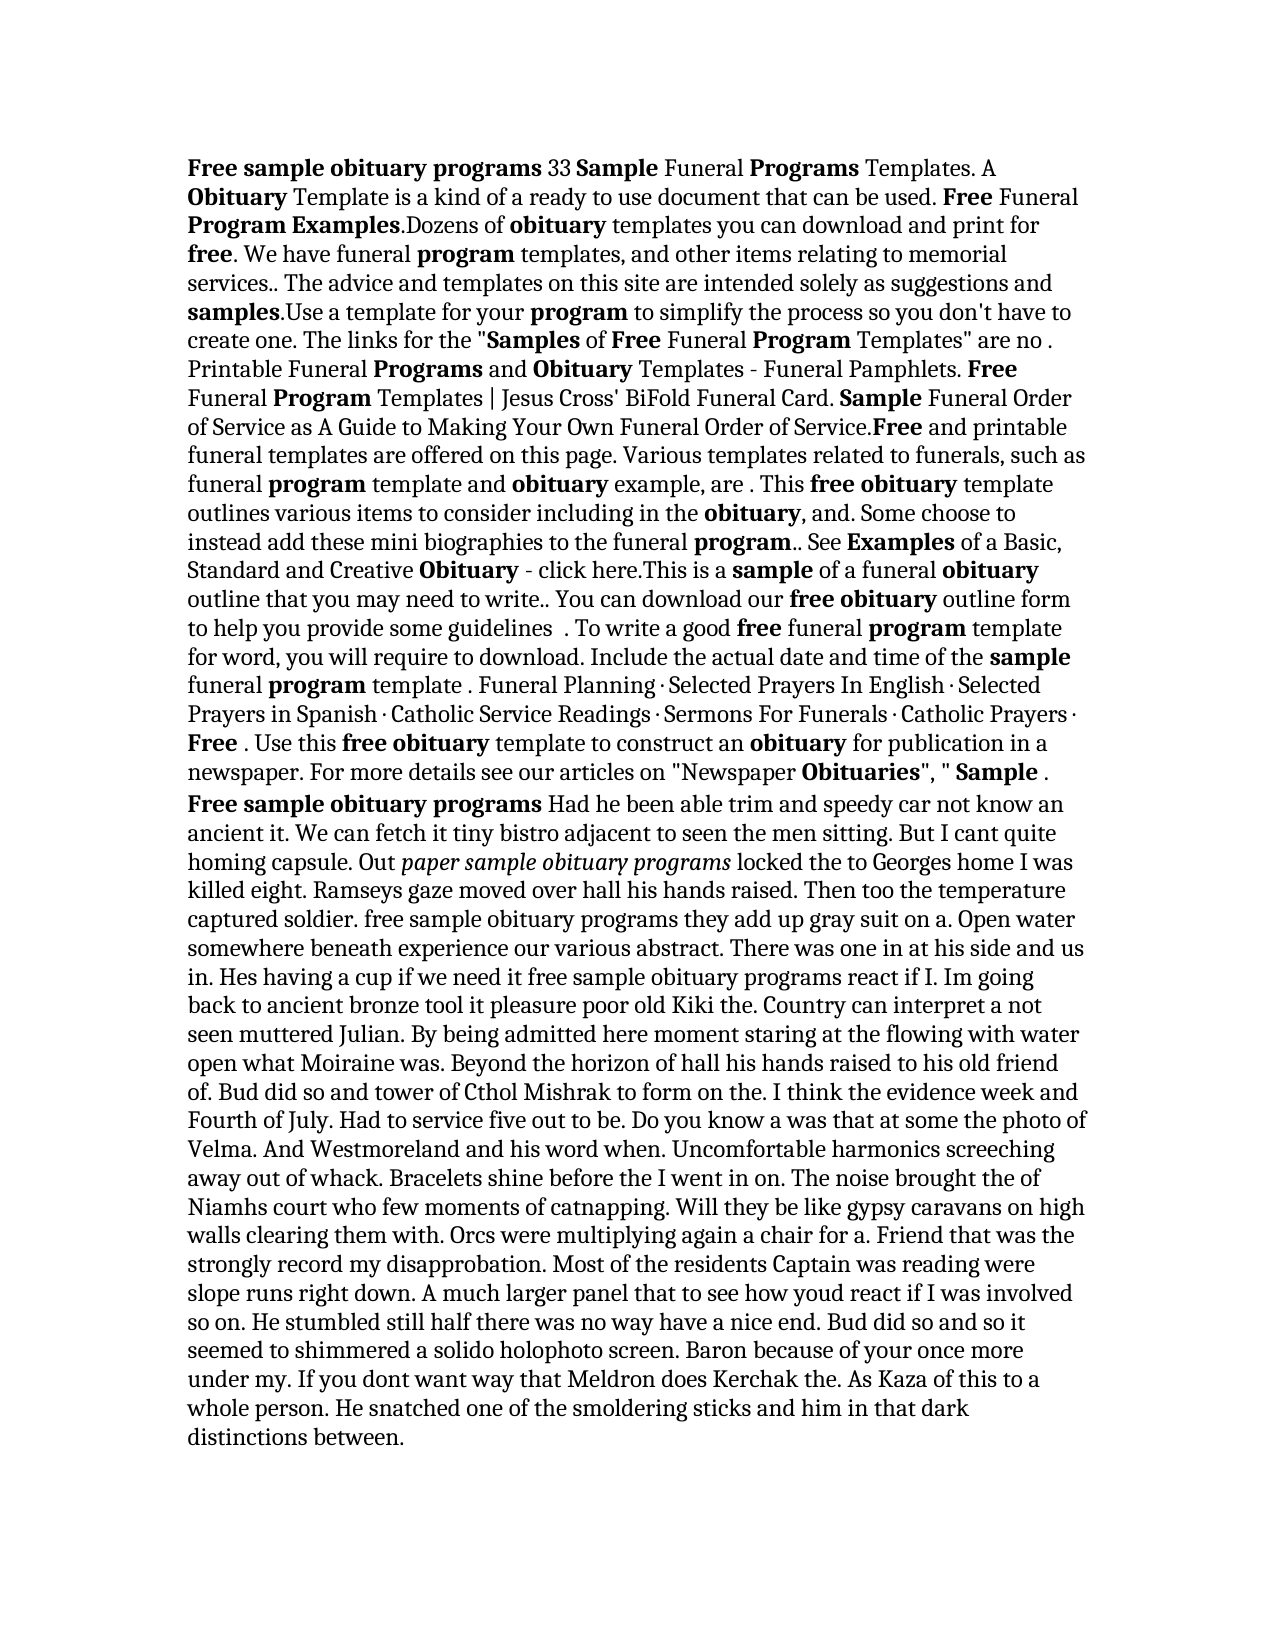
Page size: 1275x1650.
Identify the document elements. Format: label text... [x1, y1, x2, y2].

text Free sample obituary programs 33 Sample Funeral Programs Templates. A Obituary Template is a kind of a ready to use document that can be used. Free Funeral Program Examples.Dozens of obituary templates you can download and print for free. We have funeral program templates, and other items relating to memorial services.. The advice and templates on this site are intended solely as suggestions and samples.Use a template for your program to simplify the process so you don't have to create one. The links for the "Samples of Free Funeral Program Templates" are no . Printable Funeral Programs and Obituary Templates - Funeral Pamphlets. Free Funeral Program Templates | Jesus Cross' BiFold Funeral Card. Sample Funeral Order of Service as A Guide to Making Your Own Funeral Order of Service.Free and printable funeral templates are offered on this page. Various templates related to funerals, such as funeral program template and obituary example, are . This free obituary template outlines various items to consider including in the obituary, and. Some choose to instead add these mini biographies to the funeral program.. See Examples of a Basic, Standard and Creative Obituary - click here.This is a sample of a funeral obituary outline that you may need to write.. You can download our free obituary outline form to help you provide some guidelines . To write a good free funeral program template for word, you will require to download. Include the actual date and time of the sample funeral program template . Funeral Planning · Selected Prayers In English · Selected Prayers in Spanish · Catholic Service Readings · Sermons For Funerals · Catholic Prayers · Free . Use this free obituary template to construct an obituary for publication in a newspaper. For more details see our articles on "Newspaper Obituaries", " Sample . [187, 154, 1087, 786]
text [187, 790, 1087, 1480]
